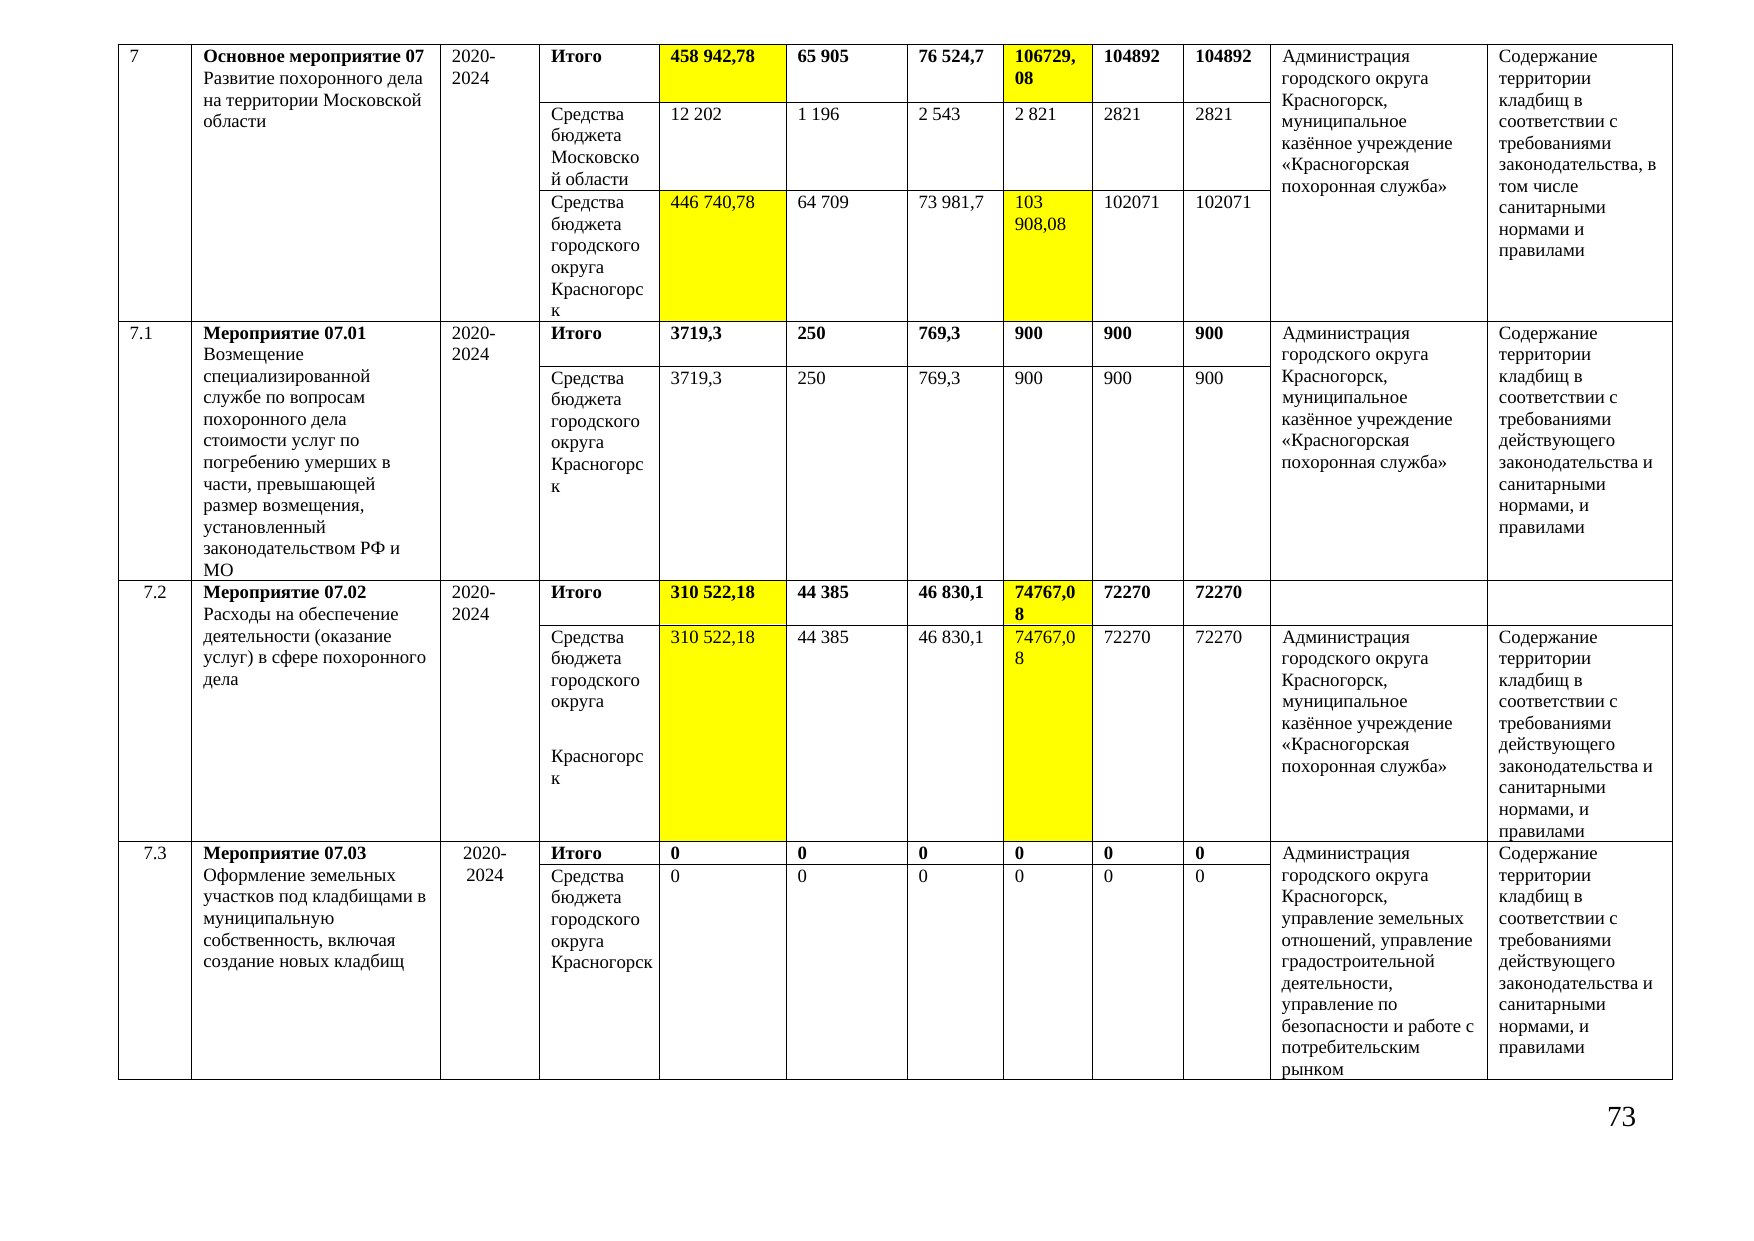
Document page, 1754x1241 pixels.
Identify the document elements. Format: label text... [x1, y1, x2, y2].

table_cell 72270 [1093, 581, 1183, 624]
table_cell Содержание территории кладбищ в соответствии с требованиями действующего законодательства и санитарными нормами, и правилами [1488, 322, 1672, 580]
table_cell 2020- 2024 [441, 842, 539, 1079]
table_cell Мероприятие 07.03 Оформление земельных участков под кладбищами в муниципальную собственность, включая создание новых кладбищ [192, 842, 440, 1079]
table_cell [540, 865, 659, 1079]
table_cell Итого [540, 45, 659, 102]
table_cell 7 [119, 45, 191, 321]
table_cell 1 196 [787, 103, 907, 190]
table_cell Мероприятие 07.01 Возмещение специализированной службе по вопросам похоронного дела стоимости услуг по погребению умерших в части, превышающей размер возмещения, установленный законодательством РФ и МО [192, 322, 440, 580]
table_cell 0 [660, 865, 786, 1079]
table_cell Администрация городского округа Красногорск, управление земельных отношений, управление градостроительной деятельности, управление по безопасности и работе с потребительским рынком [1271, 842, 1487, 1079]
table_cell 458 942,78 [660, 45, 786, 102]
table_cell 3719,3 [660, 367, 786, 580]
table_cell 769,3 [908, 367, 1003, 580]
table_cell 0 [660, 842, 786, 864]
table_cell 102071 [1093, 191, 1183, 321]
table_cell 72270 [1184, 626, 1270, 841]
table_cell 0 [1184, 842, 1270, 864]
table_cell 74767,08 [1004, 626, 1092, 841]
table_cell 2020- 2024 [441, 581, 539, 841]
table_cell 0 [787, 865, 907, 1079]
table_cell 900 [1004, 322, 1092, 366]
table_cell 900 [1184, 367, 1270, 580]
table_cell 72270 [1184, 581, 1270, 624]
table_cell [1488, 842, 1672, 1079]
table_cell Средства бюджета городского округа Красногорск [540, 367, 659, 580]
table_cell 7.2 [119, 581, 191, 841]
table_cell Средства бюджета Московской области [540, 103, 659, 190]
table_cell 7.3 [119, 842, 191, 1079]
table_cell 65 905 [787, 45, 907, 102]
table_cell 46 830,1 [908, 626, 1003, 841]
table_cell Содержание территории кладбищ в соответствии с требованиями законодательства, в том числе санитарными нормами и правилами [1488, 45, 1672, 321]
table_cell 106729,08 [1004, 45, 1092, 102]
table_cell Администрация городского округа Красногорск, муниципальное казённое учреждение «Красногорская похоронная служба» [1271, 626, 1487, 841]
table_cell 769,3 [908, 322, 1003, 366]
table_cell Администрация городского округа Красногорск, муниципальное казённое учреждение «Красногорская похоронная служба» [1271, 322, 1487, 580]
table_cell 102071 [1184, 191, 1270, 321]
table_cell 2821 [1093, 103, 1183, 190]
table_cell 900 [1004, 367, 1092, 580]
table_cell 0 [1093, 842, 1183, 864]
table_cell 64 709 [787, 191, 907, 321]
table_cell 104892 [1184, 45, 1270, 102]
table_cell 7.1 [119, 322, 191, 580]
table_cell 2020- 2024 [441, 322, 539, 580]
table_cell Средства бюджета городского округа Красногорск [540, 626, 659, 841]
table_cell 900 [1184, 322, 1270, 366]
table_cell 0 [1184, 865, 1270, 1079]
table_cell 2020- 2024 [441, 45, 539, 321]
table_cell Содержание территории кладбищ в соответствии с требованиями действующего законодательства и санитарными нормами, и правилами [1488, 626, 1672, 841]
table_cell 2 821 [1004, 103, 1092, 190]
table_cell 73 981,7 [908, 191, 1003, 321]
table_cell Итого [540, 581, 659, 624]
table_cell Итого [540, 322, 659, 366]
table_cell 44 385 [787, 626, 907, 841]
table_cell 2 543 [908, 103, 1003, 190]
table_cell 0 [1093, 865, 1183, 1079]
table_cell 310 522,18 [660, 581, 786, 624]
table_cell 900 [1093, 322, 1183, 366]
table_cell 0 [1004, 842, 1092, 864]
table_cell Администрация городского округа Красногорск, муниципальное казённое учреждение «Красногорская похоронная служба» [1271, 45, 1487, 321]
table_cell [1488, 581, 1672, 624]
table_cell 12 202 [660, 103, 786, 190]
table_cell Средства бюджета городского округа Красногорск [540, 191, 659, 321]
table_cell 0 [908, 842, 1003, 864]
table_cell Итого [540, 842, 659, 864]
table_cell 44 385 [787, 581, 907, 624]
table_cell 74767,08 [1004, 581, 1092, 624]
table_cell 446 740,78 [660, 191, 786, 321]
table_cell 250 [787, 322, 907, 366]
table_cell [1271, 581, 1487, 624]
table_cell 76 524,7 [908, 45, 1003, 102]
table_cell 900 [1093, 367, 1183, 580]
table_cell Основное мероприятие 07 Развитие похоронного дела на территории Московской области [192, 45, 440, 321]
table_cell 0 [787, 842, 907, 864]
table_cell 72270 [1093, 626, 1183, 841]
table_cell 103 908,08 [1004, 191, 1092, 321]
table_cell 0 [1004, 865, 1092, 1079]
table_cell 104892 [1093, 45, 1183, 102]
table_cell 3719,3 [660, 322, 786, 366]
table_cell Мероприятие 07.02 Расходы на обеспечение деятельности (оказание услуг) в сфере похоронного дела [192, 581, 440, 841]
table_cell 310 522,18 [660, 626, 786, 841]
table_cell 250 [787, 367, 907, 580]
table_cell 0 [908, 865, 1003, 1079]
table_cell 2821 [1184, 103, 1270, 190]
table_cell 46 830,1 [908, 581, 1003, 624]
